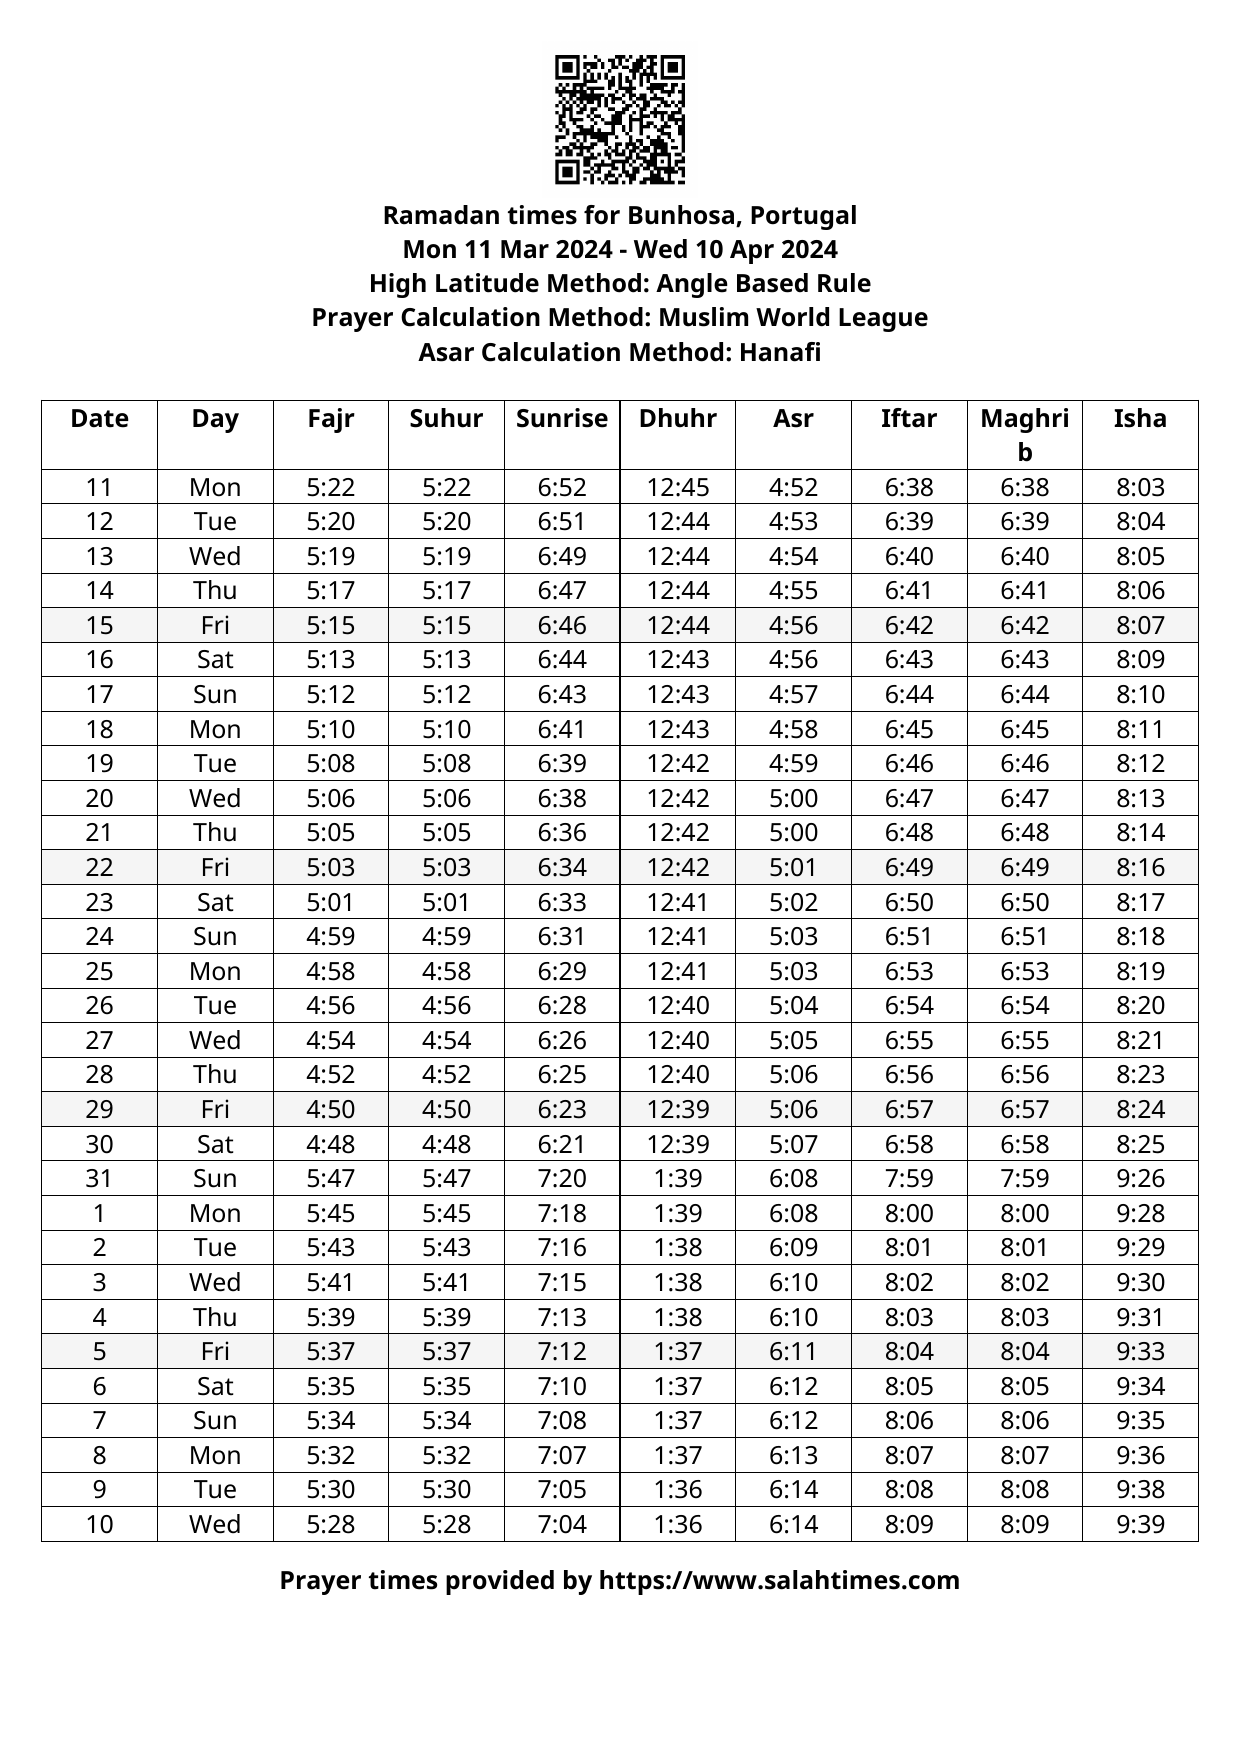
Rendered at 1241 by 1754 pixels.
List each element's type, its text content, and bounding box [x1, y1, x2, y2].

table_cell Mon [158, 954, 273, 987]
table_cell 20 [42, 781, 157, 814]
table_cell 1:39 [621, 1196, 735, 1229]
table_cell Wed [158, 1023, 273, 1057]
table_cell 8:20 [1083, 989, 1198, 1022]
table_cell 6:42 [968, 608, 1082, 642]
table_cell 5:15 [389, 608, 504, 642]
table_cell 4:56 [736, 643, 851, 676]
table_cell Fri [158, 850, 273, 884]
table_cell 6:26 [505, 1023, 619, 1057]
table_header Sunrise [505, 401, 619, 469]
table_cell 6:57 [968, 1092, 1082, 1126]
table_cell 4 [42, 1300, 157, 1333]
table_cell Tue [158, 1231, 273, 1264]
table_cell 16 [42, 643, 157, 676]
table_cell 9:36 [1083, 1438, 1198, 1472]
table_cell 8:04 [1083, 504, 1198, 538]
table_cell 8:01 [852, 1231, 967, 1264]
table_cell 5:35 [274, 1369, 388, 1402]
table_cell 12:40 [621, 989, 735, 1022]
table_cell 26 [42, 989, 157, 1022]
table_cell 12:44 [621, 504, 735, 538]
table_cell 8:07 [1083, 608, 1198, 642]
table_cell 6:48 [968, 816, 1082, 849]
table_cell 4:59 [389, 919, 504, 953]
table_cell 4:54 [736, 539, 851, 572]
table_cell 4:58 [389, 954, 504, 987]
table_header Fajr [274, 401, 388, 469]
table_header Asr [736, 401, 851, 469]
table_cell 12:41 [621, 885, 735, 918]
table_cell 5:06 [389, 781, 504, 814]
table_cell 5:47 [274, 1161, 388, 1195]
table_cell 6:58 [852, 1127, 967, 1160]
table_cell 6:50 [852, 885, 967, 918]
table_cell 1:38 [621, 1300, 735, 1333]
table_cell 4:48 [274, 1127, 388, 1160]
table_cell Sun [158, 1404, 273, 1437]
table_header Iftar [852, 401, 967, 469]
table_cell 5:13 [389, 643, 504, 676]
table_cell 6:53 [968, 954, 1082, 987]
table_cell 24 [42, 919, 157, 953]
table_cell 8:00 [852, 1196, 967, 1229]
table_cell 7:18 [505, 1196, 619, 1229]
table_cell 8:03 [852, 1300, 967, 1333]
table_cell 6:46 [968, 746, 1082, 780]
table_cell 27 [42, 1023, 157, 1057]
table_cell 5:41 [389, 1265, 504, 1299]
table_cell Tue [158, 504, 273, 538]
table_cell 5:32 [389, 1438, 504, 1472]
table_cell 8 [42, 1438, 157, 1472]
table_cell 5:03 [274, 850, 388, 884]
table_cell 6:38 [968, 470, 1082, 503]
table_cell 12:41 [621, 954, 735, 987]
table_cell 6:41 [505, 712, 619, 745]
table_cell 8:07 [968, 1438, 1082, 1472]
table_cell 12:40 [621, 1058, 735, 1091]
table_cell 8:02 [968, 1265, 1082, 1299]
table_cell 6:14 [736, 1507, 851, 1541]
table_cell 6:55 [968, 1023, 1082, 1057]
table_cell Mon [158, 1438, 273, 1472]
table_cell 6:47 [505, 574, 619, 607]
table_cell 10 [42, 1507, 157, 1541]
table_cell 6:39 [968, 504, 1082, 538]
table_cell 7:08 [505, 1404, 619, 1437]
table_cell 5:22 [274, 470, 388, 503]
table_cell 7:20 [505, 1161, 619, 1195]
table_cell 4:59 [736, 746, 851, 780]
table_cell Sat [158, 643, 273, 676]
table_cell 7:13 [505, 1300, 619, 1333]
table_cell 1:37 [621, 1369, 735, 1402]
table_cell 6:43 [968, 643, 1082, 676]
text Prayer times provided by https://www.salahtimes.com [42, 1563, 1198, 1597]
table_cell 5:06 [736, 1092, 851, 1126]
table_cell 6:52 [505, 470, 619, 503]
table_cell 9:33 [1083, 1334, 1198, 1368]
table_cell 5:43 [274, 1231, 388, 1264]
table_cell 5:15 [274, 608, 388, 642]
table_cell 8:09 [852, 1507, 967, 1541]
table_cell 9:30 [1083, 1265, 1198, 1299]
table_cell Thu [158, 574, 273, 607]
table_cell Mon [158, 712, 273, 745]
table_cell 1:37 [621, 1334, 735, 1368]
table_cell 6:51 [852, 919, 967, 953]
table_cell 11 [42, 470, 157, 503]
table_cell 7:04 [505, 1507, 619, 1541]
table_cell 5:32 [274, 1438, 388, 1472]
table_cell 25 [42, 954, 157, 987]
table_cell 5:12 [274, 677, 388, 711]
table_cell 6:40 [852, 539, 967, 572]
table_cell 8:09 [968, 1507, 1082, 1541]
table_cell Fri [158, 1092, 273, 1126]
table_cell 15 [42, 608, 157, 642]
table_cell 6:56 [968, 1058, 1082, 1091]
table_cell 6:10 [736, 1265, 851, 1299]
table_cell 8:10 [1083, 677, 1198, 711]
table_cell 9:35 [1083, 1404, 1198, 1437]
table_cell 12:39 [621, 1127, 735, 1160]
table_cell 6:53 [852, 954, 967, 987]
table_cell 8:14 [1083, 816, 1198, 849]
table_cell 17 [42, 677, 157, 711]
table_cell 6:47 [852, 781, 967, 814]
table_cell Wed [158, 1507, 273, 1541]
table_cell 5:20 [389, 504, 504, 538]
table_cell 6:40 [968, 539, 1082, 572]
table_cell 8:08 [968, 1473, 1082, 1506]
table_cell 6:44 [968, 677, 1082, 711]
table_cell 5:05 [389, 816, 504, 849]
table_cell 6:31 [505, 919, 619, 953]
table_cell 5:08 [389, 746, 504, 780]
table_cell 8:13 [1083, 781, 1198, 814]
table_cell Wed [158, 781, 273, 814]
table_cell Sun [158, 677, 273, 711]
table_cell 6:48 [852, 816, 967, 849]
table_cell 6:55 [852, 1023, 967, 1057]
table_cell 4:50 [389, 1092, 504, 1126]
table_cell 6:41 [852, 574, 967, 607]
table_cell 9:29 [1083, 1231, 1198, 1264]
table_cell 5:01 [274, 885, 388, 918]
table_cell 5:08 [274, 746, 388, 780]
table_cell 6:09 [736, 1231, 851, 1264]
table_cell 6:46 [852, 746, 967, 780]
table_cell 6:50 [968, 885, 1082, 918]
table_cell 9:31 [1083, 1300, 1198, 1333]
table_cell 12:39 [621, 1092, 735, 1126]
table_cell Mon [158, 470, 273, 503]
table_cell 8:12 [1083, 746, 1198, 780]
table_cell 6:44 [852, 677, 967, 711]
table_header Suhur [389, 401, 504, 469]
table_cell 4:56 [274, 989, 388, 1022]
table_cell 6:47 [968, 781, 1082, 814]
table_cell 5:45 [389, 1196, 504, 1229]
table_cell 4:54 [389, 1023, 504, 1057]
table_cell Tue [158, 746, 273, 780]
table_cell 4:56 [736, 608, 851, 642]
table_cell 6 [42, 1369, 157, 1402]
table_cell 7:15 [505, 1265, 619, 1299]
table_cell 12:43 [621, 643, 735, 676]
table_cell 9:39 [1083, 1507, 1198, 1541]
table_cell 5:28 [389, 1507, 504, 1541]
table_cell 8:09 [1083, 643, 1198, 676]
text Ramadan times for Bunhosa, Portugal [42, 198, 1198, 232]
table_cell Sat [158, 1369, 273, 1402]
table_cell 4:50 [274, 1092, 388, 1126]
table_cell 6:49 [968, 850, 1082, 884]
table_cell 4:56 [389, 989, 504, 1022]
table_cell 1:37 [621, 1438, 735, 1472]
table_cell 6:29 [505, 954, 619, 987]
table_cell 12:45 [621, 470, 735, 503]
table_cell 6:39 [505, 746, 619, 780]
table_cell 5:03 [736, 954, 851, 987]
table_cell 6:49 [852, 850, 967, 884]
table_cell 5:22 [389, 470, 504, 503]
table_cell 4:52 [274, 1058, 388, 1091]
table_cell 5:13 [274, 643, 388, 676]
table_cell 29 [42, 1092, 157, 1126]
table_cell 8:02 [852, 1265, 967, 1299]
table_cell 12:44 [621, 539, 735, 572]
table_cell 1:38 [621, 1231, 735, 1264]
table_cell 7:16 [505, 1231, 619, 1264]
table_cell 5:30 [389, 1473, 504, 1506]
table_cell 6:38 [505, 781, 619, 814]
table_cell 19 [42, 746, 157, 780]
table_cell 12:42 [621, 746, 735, 780]
table_cell 9 [42, 1473, 157, 1506]
table_cell 5:10 [389, 712, 504, 745]
table_cell 6:39 [852, 504, 967, 538]
table_cell 6:25 [505, 1058, 619, 1091]
table_cell Wed [158, 539, 273, 572]
table_cell 6:56 [852, 1058, 967, 1091]
table_cell 6:12 [736, 1404, 851, 1437]
table_cell 6:51 [968, 919, 1082, 953]
table_cell 9:28 [1083, 1196, 1198, 1229]
table_cell 7:59 [852, 1161, 967, 1195]
table_cell 5:05 [736, 1023, 851, 1057]
table_cell 6:36 [505, 816, 619, 849]
table_header Day [158, 401, 273, 469]
table_header Date [42, 401, 157, 469]
table_cell 6:08 [736, 1161, 851, 1195]
table_cell 6:10 [736, 1300, 851, 1333]
table_cell 6:51 [505, 504, 619, 538]
table_cell 6:57 [852, 1092, 967, 1126]
table_cell 4:48 [389, 1127, 504, 1160]
table_cell Sat [158, 885, 273, 918]
table_cell 5:17 [389, 574, 504, 607]
table_cell 31 [42, 1161, 157, 1195]
table_cell 8:08 [852, 1473, 967, 1506]
table_cell 6:21 [505, 1127, 619, 1160]
table_cell 4:52 [736, 470, 851, 503]
table_cell 5:37 [389, 1334, 504, 1368]
table_cell 4:54 [274, 1023, 388, 1057]
table_cell 5:03 [736, 919, 851, 953]
table_cell 1:37 [621, 1404, 735, 1437]
table_cell 5:01 [736, 850, 851, 884]
table_cell Thu [158, 816, 273, 849]
text Prayer Calculation Method: Muslim World League [42, 300, 1198, 334]
table_cell 8:04 [968, 1334, 1082, 1368]
table_cell 5:47 [389, 1161, 504, 1195]
table_cell 5:02 [736, 885, 851, 918]
table_cell 12:42 [621, 850, 735, 884]
table_cell Sun [158, 1161, 273, 1195]
table_cell 1:38 [621, 1265, 735, 1299]
table_cell 6:28 [505, 989, 619, 1022]
table_cell 12:44 [621, 574, 735, 607]
table_cell 5:37 [274, 1334, 388, 1368]
table_cell 8:21 [1083, 1023, 1198, 1057]
table_cell 6:23 [505, 1092, 619, 1126]
table_cell 8:00 [968, 1196, 1082, 1229]
table_cell 30 [42, 1127, 157, 1160]
table_cell 4:58 [736, 712, 851, 745]
table_cell 5:17 [274, 574, 388, 607]
table_cell 12 [42, 504, 157, 538]
table_cell 5:20 [274, 504, 388, 538]
table_cell Tue [158, 1473, 273, 1506]
table_cell 23 [42, 885, 157, 918]
text Asar Calculation Method: Hanafi [42, 334, 1198, 368]
table_cell 5:12 [389, 677, 504, 711]
table_cell 8:05 [1083, 539, 1198, 572]
table_cell Fri [158, 1334, 273, 1368]
table_cell 13 [42, 539, 157, 572]
table_cell 5:34 [274, 1404, 388, 1437]
table_cell 7 [42, 1404, 157, 1437]
table_cell 1:39 [621, 1161, 735, 1195]
table_cell 8:04 [852, 1334, 967, 1368]
table_cell 28 [42, 1058, 157, 1091]
table_cell 1:36 [621, 1473, 735, 1506]
table_cell Mon [158, 1196, 273, 1229]
table_cell Wed [158, 1265, 273, 1299]
table_cell 12:43 [621, 712, 735, 745]
table_cell 6:13 [736, 1438, 851, 1472]
table_cell 6:44 [505, 643, 619, 676]
table_cell 7:07 [505, 1438, 619, 1472]
table_header Dhuhr [621, 401, 735, 469]
table_cell Fri [158, 608, 273, 642]
table_cell 21 [42, 816, 157, 849]
table_cell 8:05 [852, 1369, 967, 1402]
table_cell 7:12 [505, 1334, 619, 1368]
table_cell 8:03 [968, 1300, 1082, 1333]
table_cell 6:58 [968, 1127, 1082, 1160]
table_cell 5:00 [736, 781, 851, 814]
table_cell 12:40 [621, 1023, 735, 1057]
table_cell 8:07 [852, 1438, 967, 1472]
table_header Isha [1083, 401, 1198, 469]
table_cell Thu [158, 1058, 273, 1091]
picture [542, 41, 699, 198]
table_cell 5:00 [736, 816, 851, 849]
table_cell 5:06 [736, 1058, 851, 1091]
table_cell 8:24 [1083, 1092, 1198, 1126]
table_cell 8:23 [1083, 1058, 1198, 1091]
table_cell 8:25 [1083, 1127, 1198, 1160]
table_cell 4:55 [736, 574, 851, 607]
table_cell 6:33 [505, 885, 619, 918]
table_cell 4:59 [274, 919, 388, 953]
table_cell 5:43 [389, 1231, 504, 1264]
table_cell 5:45 [274, 1196, 388, 1229]
table_cell 5:34 [389, 1404, 504, 1437]
table_cell 22 [42, 850, 157, 884]
table_cell 6:46 [505, 608, 619, 642]
table_header Maghrib [968, 401, 1082, 469]
table_cell 4:57 [736, 677, 851, 711]
table_cell 5:35 [389, 1369, 504, 1402]
table_cell 9:26 [1083, 1161, 1198, 1195]
table_cell 6:38 [852, 470, 967, 503]
table_cell 8:18 [1083, 919, 1198, 953]
table_cell 5 [42, 1334, 157, 1368]
table_cell 5:10 [274, 712, 388, 745]
table_cell 8:17 [1083, 885, 1198, 918]
table_cell 6:54 [968, 989, 1082, 1022]
table_cell 6:34 [505, 850, 619, 884]
table_cell 5:04 [736, 989, 851, 1022]
table_cell 6:45 [852, 712, 967, 745]
table_cell 4:58 [274, 954, 388, 987]
table_cell 4:53 [736, 504, 851, 538]
table_cell 9:34 [1083, 1369, 1198, 1402]
table_cell 6:41 [968, 574, 1082, 607]
table_cell 8:06 [852, 1404, 967, 1437]
table_cell 2 [42, 1231, 157, 1264]
table_cell 5:19 [389, 539, 504, 572]
table_cell 9:38 [1083, 1473, 1198, 1506]
table_cell 12:42 [621, 781, 735, 814]
table_cell Tue [158, 989, 273, 1022]
table_cell Thu [158, 1300, 273, 1333]
table_cell 5:19 [274, 539, 388, 572]
table_cell 5:28 [274, 1507, 388, 1541]
table_cell 8:16 [1083, 850, 1198, 884]
table_cell 5:30 [274, 1473, 388, 1506]
table_cell Sun [158, 919, 273, 953]
table_cell 5:05 [274, 816, 388, 849]
table_cell 6:43 [852, 643, 967, 676]
table_cell 8:06 [968, 1404, 1082, 1437]
table_cell 12:44 [621, 608, 735, 642]
table_cell 12:42 [621, 816, 735, 849]
table_cell 18 [42, 712, 157, 745]
text High Latitude Method: Angle Based Rule [42, 266, 1198, 300]
table_cell 5:41 [274, 1265, 388, 1299]
table_cell 4:52 [389, 1058, 504, 1091]
table_cell 12:43 [621, 677, 735, 711]
table_cell 8:11 [1083, 712, 1198, 745]
table_cell 5:03 [389, 850, 504, 884]
table_cell Sat [158, 1127, 273, 1160]
table_cell 5:07 [736, 1127, 851, 1160]
table_cell 6:45 [968, 712, 1082, 745]
text Mon 11 Mar 2024 - Wed 10 Apr 2024 [42, 232, 1198, 266]
table_cell 3 [42, 1265, 157, 1299]
table_cell 6:42 [852, 608, 967, 642]
table_cell 5:39 [389, 1300, 504, 1333]
table_cell 6:11 [736, 1334, 851, 1368]
table_cell 7:05 [505, 1473, 619, 1506]
table_cell 1 [42, 1196, 157, 1229]
table_cell 8:19 [1083, 954, 1198, 987]
table_cell 8:06 [1083, 574, 1198, 607]
table_cell 12:41 [621, 919, 735, 953]
table_cell 1:36 [621, 1507, 735, 1541]
table_cell 5:39 [274, 1300, 388, 1333]
table_cell 8:03 [1083, 470, 1198, 503]
table_cell 6:14 [736, 1473, 851, 1506]
table_cell 5:06 [274, 781, 388, 814]
table_cell 7:59 [968, 1161, 1082, 1195]
table_cell 6:54 [852, 989, 967, 1022]
table_cell 6:08 [736, 1196, 851, 1229]
table_cell 6:43 [505, 677, 619, 711]
table_cell 8:05 [968, 1369, 1082, 1402]
table_cell 5:01 [389, 885, 504, 918]
table_cell 6:49 [505, 539, 619, 572]
table_cell 8:01 [968, 1231, 1082, 1264]
table_cell 6:12 [736, 1369, 851, 1402]
table_cell 14 [42, 574, 157, 607]
table_cell 7:10 [505, 1369, 619, 1402]
